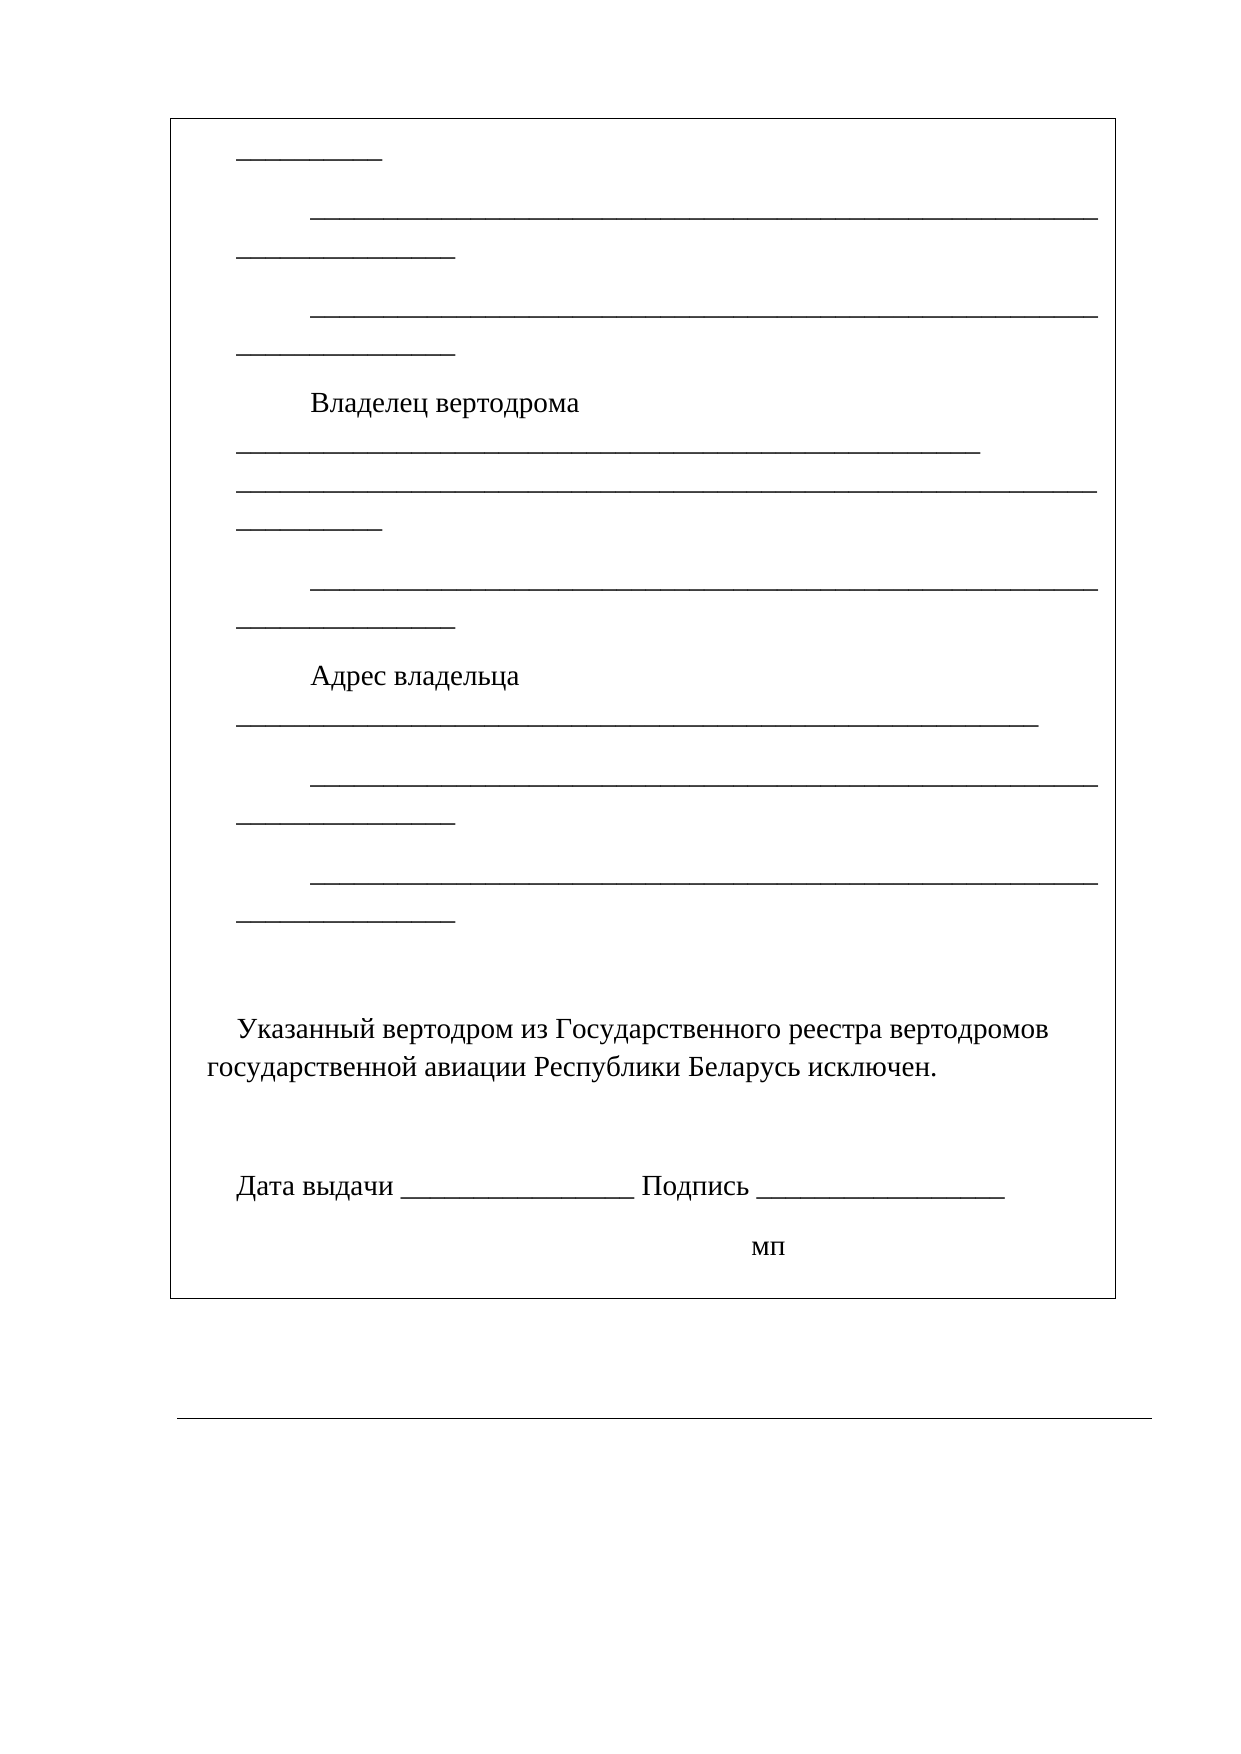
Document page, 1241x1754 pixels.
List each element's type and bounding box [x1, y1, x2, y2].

table_header [171, 119, 1115, 1298]
